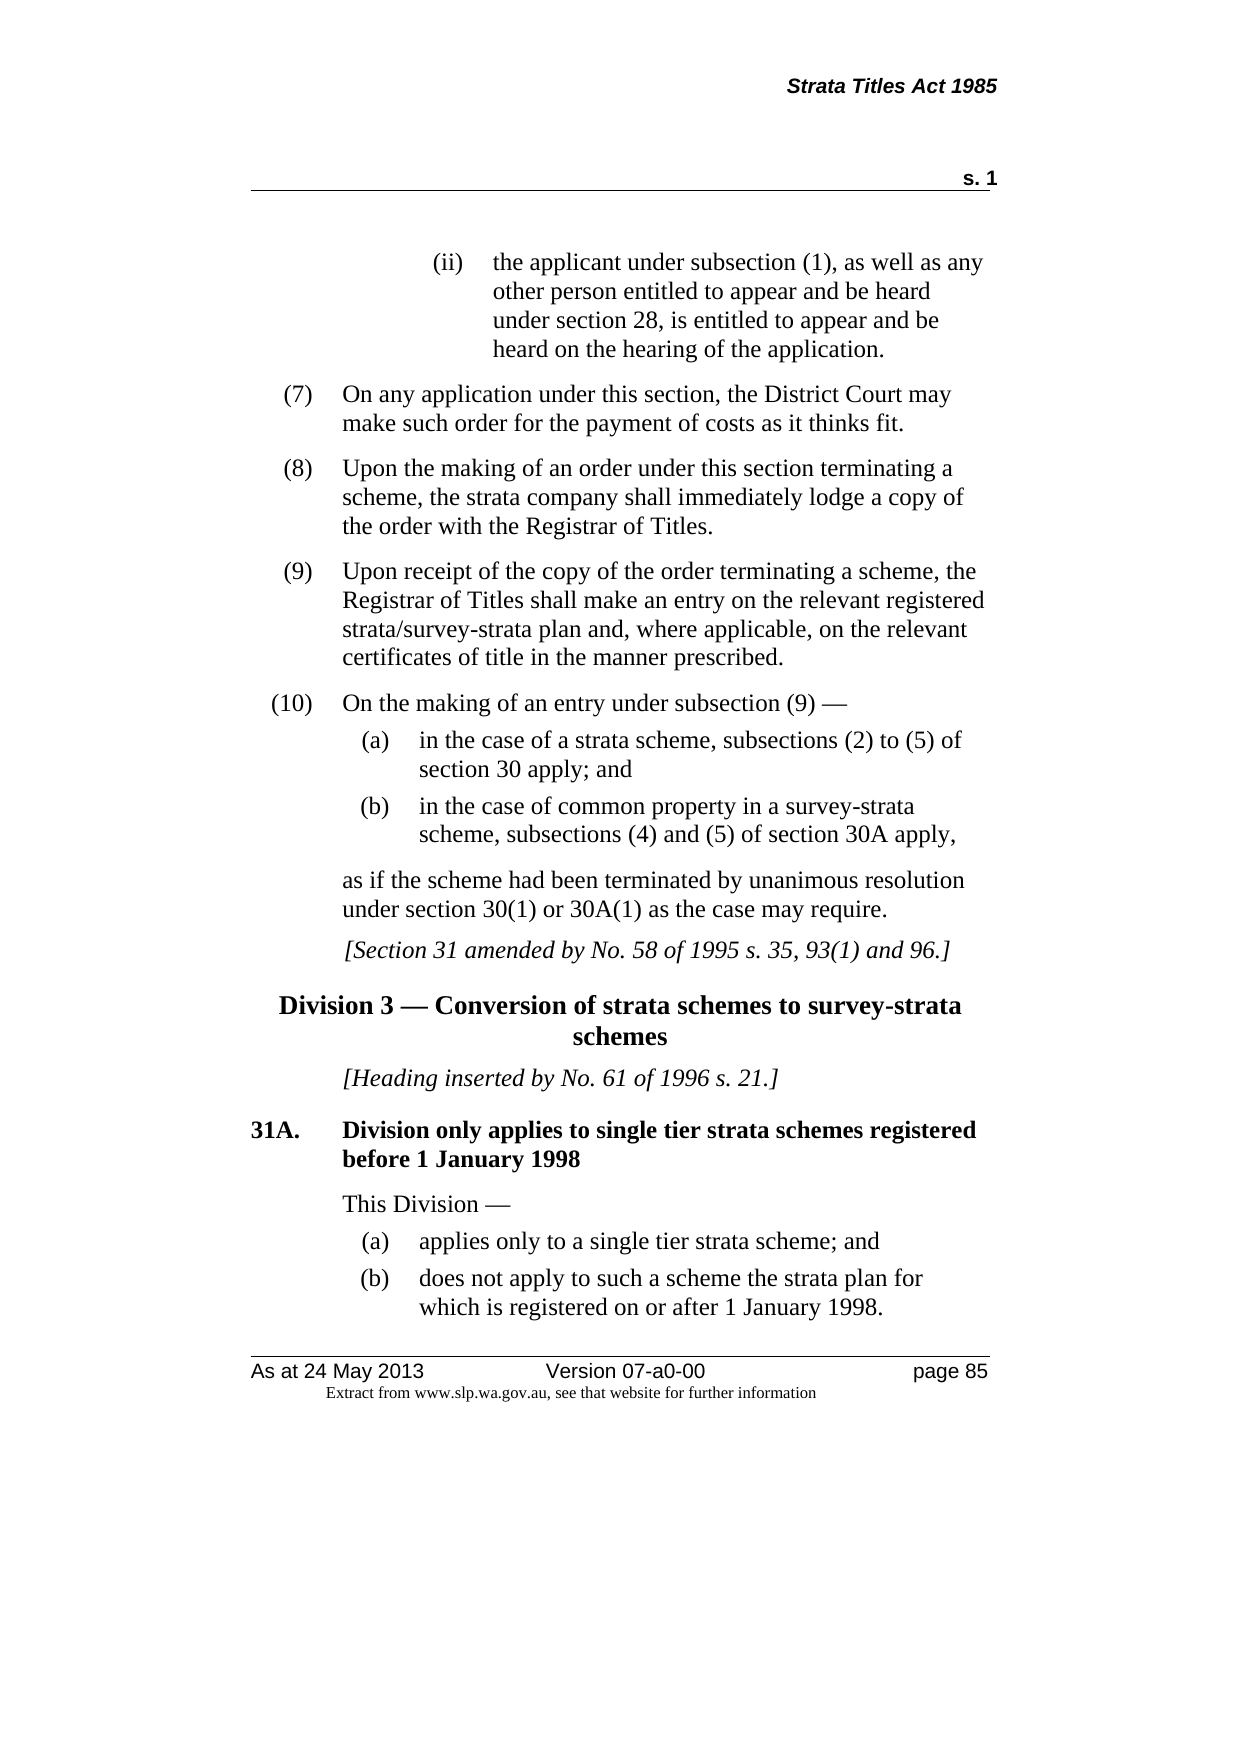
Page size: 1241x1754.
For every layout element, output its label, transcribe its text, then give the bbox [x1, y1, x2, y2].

text (10) On the making of an entry under subsection (9) — [251, 688, 990, 717]
subtitle 31A. Division only applies to single tier strata schemes registered before 1 January 1998 [251, 1115, 990, 1173]
text (7) On any application under this section, the District Court may make such order for the payment of costs as it thinks fit. [251, 379, 990, 437]
text This Division — [251, 1189, 990, 1218]
text (b) in the case of common property in a survey-strata scheme, subsections (4) and (5) of section 30A apply, [251, 791, 990, 848]
text (a) in the case of a strata scheme, subsections (2) to (5) of section 30 apply; and [251, 725, 990, 782]
text (9) Upon receipt of the copy of the order terminating a scheme, the Registrar of Titles shall make an entry on the relevant registered strata/survey-strata plan and, where applicable, on the relevant certificates of title in the manner prescribed. [251, 556, 990, 671]
text (b) does not apply to such a scheme the strata plan for which is registered on or after 1 January 1998. [251, 1263, 990, 1321]
subtitle Division 3 — Conversion of strata schemes to survey-strata schemes [251, 989, 990, 1051]
text (ii) the applicant under subsection (1), as well as any other person entitled to appear and be heard under section 28, is entitled to appear and be heard on the hearing of the application. [251, 247, 990, 362]
text as if the scheme had been terminated by unanimous resolution under section 30(1) or 30A(1) as the case may require. [251, 865, 990, 922]
text [Section 31 amended by No. 58 of 1995 s. 35, 93(1) and 96.] [251, 935, 990, 964]
subtitle [Heading inserted by No. 61 of 1996 s. 21.] [251, 1063, 990, 1092]
text (8) Upon the making of an order under this section terminating a scheme, the strata company shall immediately lodge a copy of the order with the Registrar of Titles. [251, 453, 990, 539]
text (a) applies only to a single tier strata scheme; and [251, 1226, 990, 1255]
